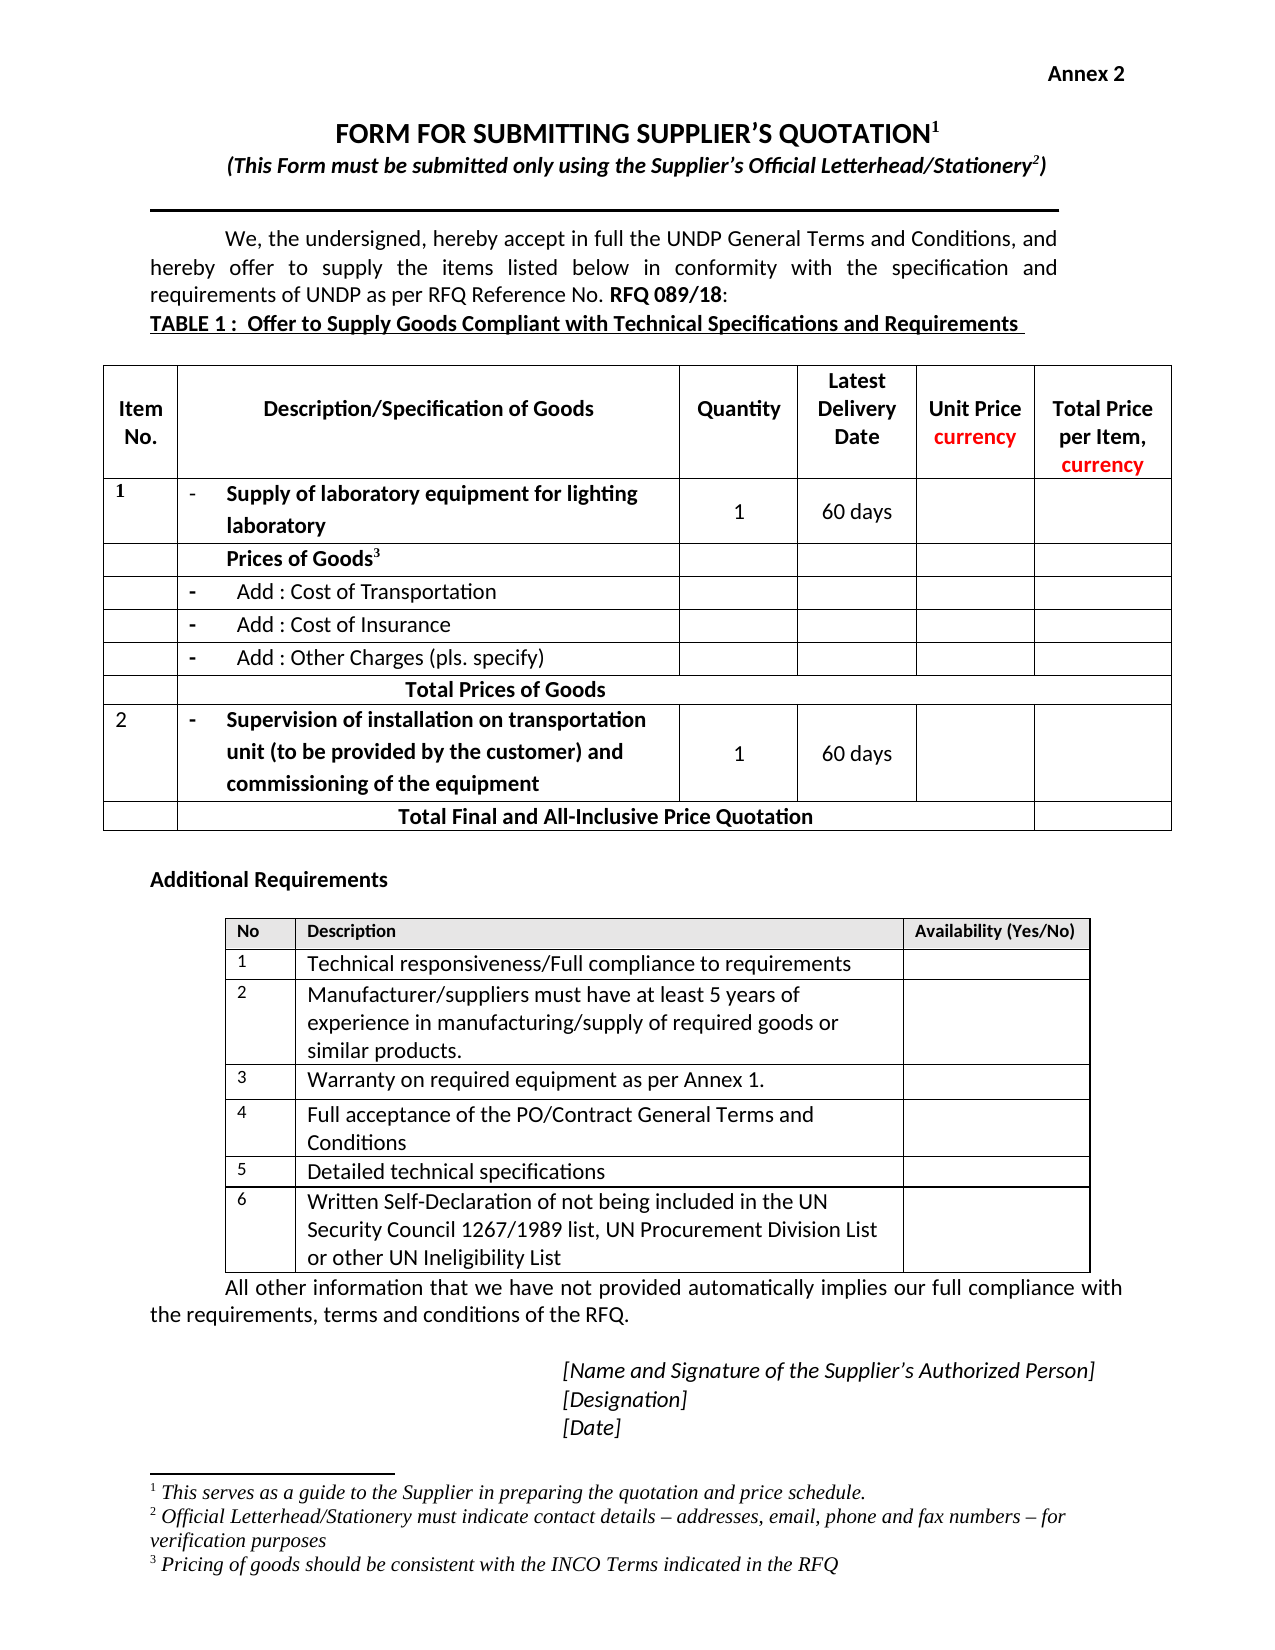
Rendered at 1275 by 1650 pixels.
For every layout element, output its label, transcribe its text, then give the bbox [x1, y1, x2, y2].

table_cell 1 [680, 479, 797, 543]
table_cell [1035, 802, 1171, 830]
table_header Description [296, 919, 903, 948]
table_cell Manufacturer/suppliers must have at least 5 years of experience in manufacturing/supply of required goods or similar products. [296, 980, 903, 1064]
table_cell 60 days [798, 705, 916, 801]
table_cell Technical responsiveness/Full compliance to requirements [296, 950, 903, 979]
table_cell [917, 643, 1034, 674]
table_cell [680, 544, 797, 576]
text (This Form must be submitted only using the Supplier’s Official Letterhead/Stationery) [150, 151, 1125, 179]
table_cell Written Self-Declaration of not being included in the UN Security Council 1267/1989 list, UN Procurement Division List or other UN Ineligibility List [296, 1188, 903, 1272]
table_cell [798, 610, 916, 642]
table_cell 1 [680, 705, 797, 801]
table_cell [104, 676, 177, 704]
table_cell [680, 577, 797, 609]
text We, the undersigned, hereby accept in full the UNDP General Terms and Conditions, and hereby offer to supply the items listed below in conformity with the specification and requirements of UNDP as per RFQ Reference No. RFQ 089/18: [150, 224, 1059, 309]
table_cell [917, 544, 1034, 576]
table_cell Full acceptance of the PO/Contract General Terms and Conditions [296, 1100, 903, 1156]
table_cell [798, 544, 916, 576]
table_cell [1035, 479, 1171, 543]
text [Designation] [562, 1385, 1125, 1413]
table_header Latest Delivery Date [798, 366, 916, 478]
text FORM FOR SUBMITTING SUPPLIER’S QUOTATION [150, 115, 1125, 151]
table_cell [917, 610, 1034, 642]
table_cell Add : Cost of Transportation [178, 577, 679, 609]
table_cell [1035, 544, 1171, 576]
table_cell [104, 610, 177, 642]
table_cell [798, 643, 916, 674]
table_cell 1 [226, 950, 295, 979]
text TABLE 1 : Offer to Supply Goods Compliant with Technical Specifications and Requirements [150, 309, 1059, 337]
table_cell [104, 577, 177, 609]
table_cell Supply of laboratory equipment for lighting laboratory [178, 479, 679, 543]
text [Date] [562, 1413, 1125, 1441]
table_cell [904, 980, 1089, 1064]
table_header Unit Price currency [917, 366, 1034, 478]
table_cell 2 [104, 705, 177, 801]
table_cell 2 [226, 980, 295, 1064]
table_cell [680, 643, 797, 674]
table_cell [904, 1157, 1089, 1186]
table_cell Add : Cost of Insurance [178, 610, 679, 642]
table_cell [104, 802, 177, 830]
table_cell 4 [226, 1100, 295, 1156]
table_cell Add : Other Charges (pls. specify) [178, 643, 679, 674]
table_header No [226, 919, 295, 948]
text Annex 2 [150, 59, 1125, 87]
text Additional Requirements [150, 865, 1125, 893]
text [Name and Signature of the Supplier’s Authorized Person] [562, 1357, 1125, 1385]
table_cell [904, 1100, 1089, 1156]
text All other information that we have not provided automatically implies our full compliance with the requirements, terms and conditions of the RFQ. [150, 1273, 1125, 1329]
table_cell [104, 643, 177, 674]
table_header Total Price per Item, currency [1035, 366, 1171, 478]
table_header Quantity [680, 366, 797, 478]
table_cell [904, 950, 1089, 979]
table_cell 3 [226, 1065, 295, 1099]
table_header Item No. [104, 366, 177, 478]
table_cell [904, 1188, 1089, 1272]
table_cell 60 days [798, 479, 916, 543]
table_cell [917, 705, 1034, 801]
table_header Description/Specification of Goods [178, 366, 679, 478]
table_cell Detailed technical specifications [296, 1157, 903, 1186]
table_cell 6 [226, 1188, 295, 1272]
table_cell [1035, 643, 1171, 674]
table_cell 1 [104, 479, 177, 543]
table_cell [1035, 705, 1171, 801]
table_cell [1035, 577, 1171, 609]
table_cell Total Prices of Goods [178, 676, 1171, 704]
table_cell [904, 1065, 1089, 1099]
table_cell Warranty on required equipment as per Annex 1. [296, 1065, 903, 1099]
table_cell 5 [226, 1157, 295, 1186]
table_cell Prices of Goods [178, 544, 679, 576]
table_cell [798, 577, 916, 609]
table_cell [680, 610, 797, 642]
table_cell Total Final and All-Inclusive Price Quotation [178, 802, 1034, 830]
table_cell [917, 577, 1034, 609]
table_cell [104, 544, 177, 576]
table_cell [1035, 610, 1171, 642]
table_cell Supervision of installation on transportation unit (to be provided by the customer) and commissioning of the equipment [178, 705, 679, 801]
table_cell [917, 479, 1034, 543]
table_header Availability (Yes/No) [904, 919, 1089, 948]
